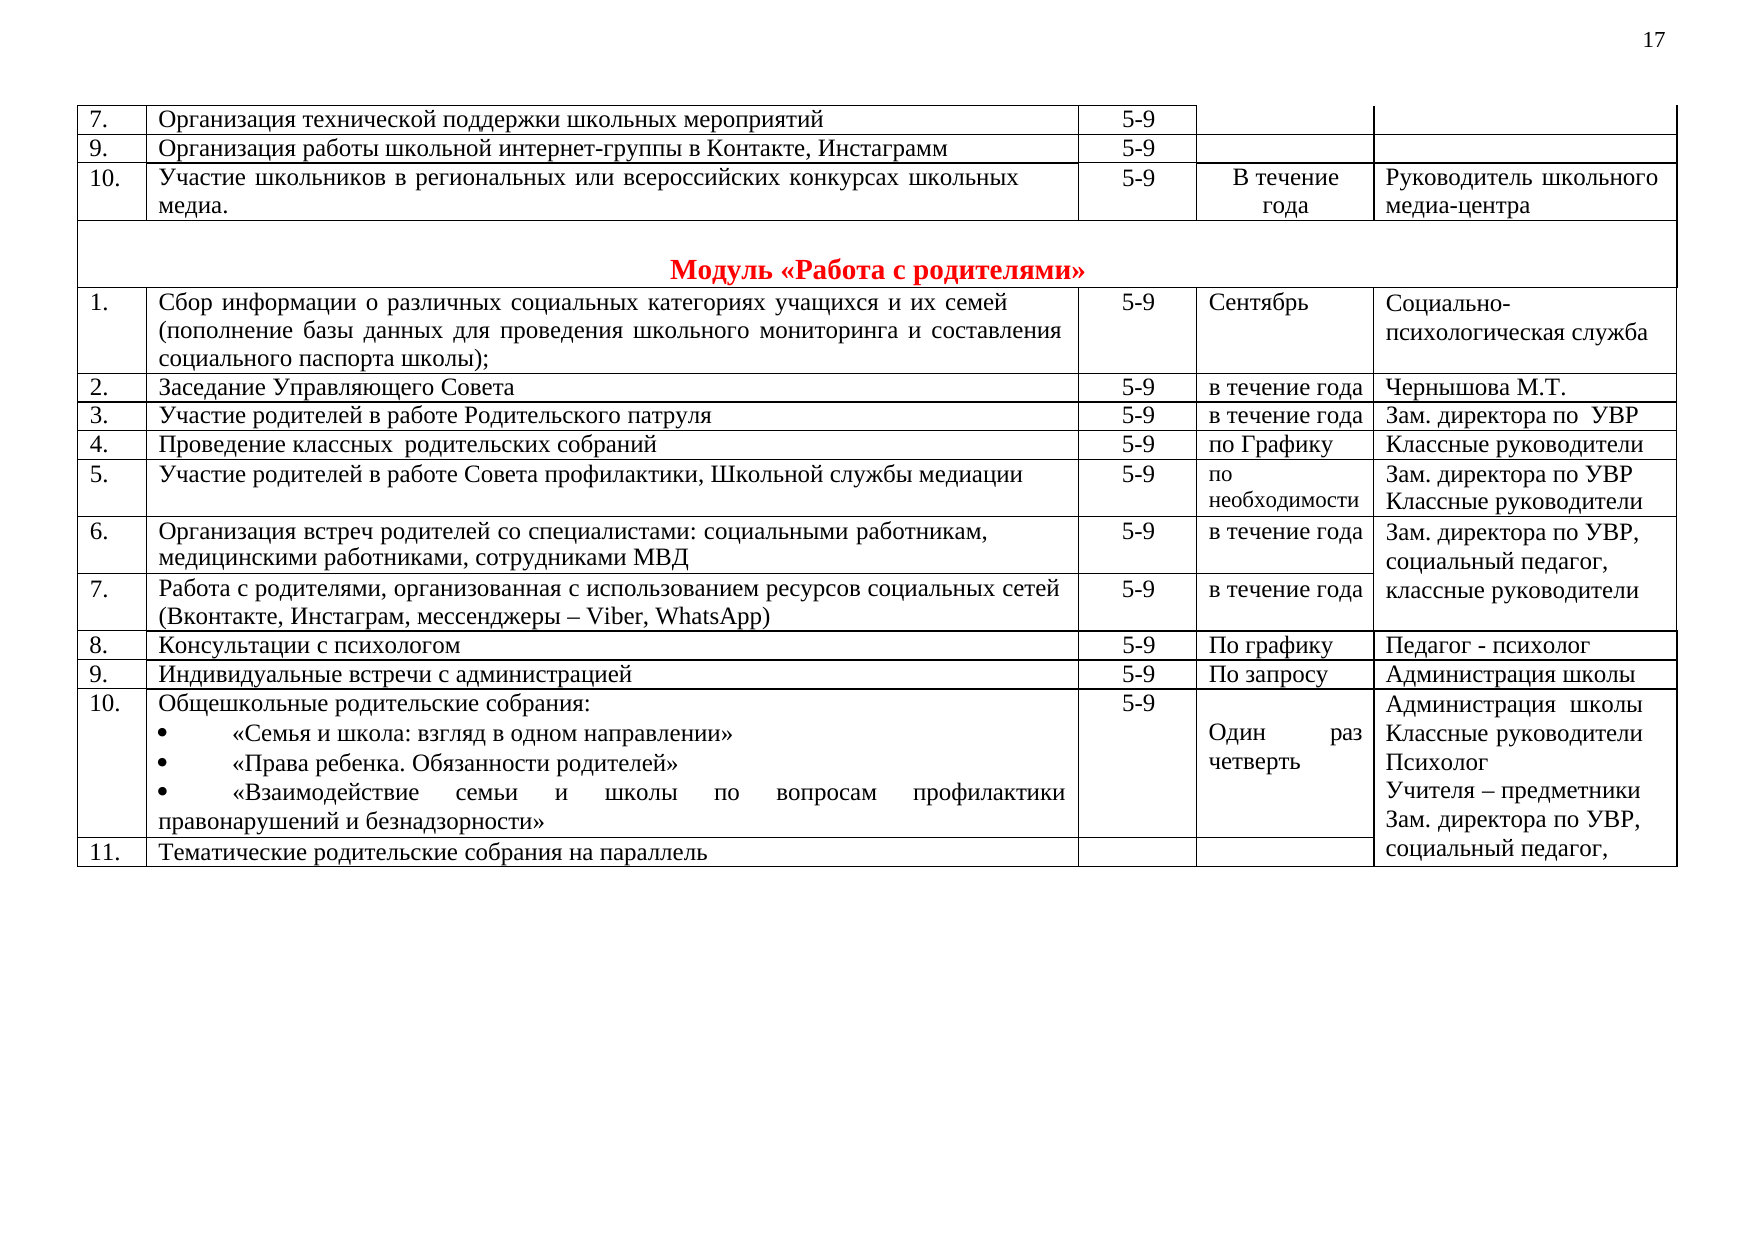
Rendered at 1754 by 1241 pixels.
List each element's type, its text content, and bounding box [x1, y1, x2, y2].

table_cell 6. [78, 517, 146, 573]
table_cell Проведение классных родительских собраний [147, 431, 1078, 459]
table_cell 5. [78, 460, 146, 516]
table_cell 2. [78, 374, 146, 401]
table_cell Консультации с психологом [147, 632, 1078, 659]
table_cell Зам. директора по УВР, социальный педагог, классные руководители [1374, 517, 1676, 630]
table_cell 4. [78, 431, 146, 459]
table_cell 1. [78, 288, 146, 373]
table_cell Сбор информации о различных социальных категориях учащихся и их семей (пополнение базы данных для проведения школьного мониторинга и составления социального паспорта школы); [147, 288, 1078, 373]
table_cell 9. [78, 135, 146, 162]
table_cell Руководитель школьного медиа-центра [1375, 164, 1676, 219]
table_cell Чернышова М.Т. [1374, 374, 1676, 401]
table_cell Участие школьников в региональных или всероссийских конкурсах школьных медиа. [147, 164, 1078, 219]
table_cell 3. [78, 403, 146, 430]
table_cell Модуль «Работа с родителями» [78, 221, 1676, 287]
table_cell 10. [78, 163, 146, 219]
table_header 7. [78, 106, 146, 133]
table_cell 5-9 [1079, 690, 1196, 837]
table_cell 5-9 [1079, 431, 1196, 459]
table_cell 5-9 [1079, 135, 1196, 162]
table_cell Участие родителей в работе Родительского патруля [147, 403, 1078, 430]
table_cell Педагог - психолог [1375, 632, 1676, 659]
table_cell в течение года [1197, 403, 1373, 430]
table_cell 10. [78, 689, 146, 837]
table_cell Администрация школы Классные руководители Психолог Учителя – предметники Зам. директора по УВР, социальный педагог, [1375, 690, 1676, 866]
table_cell 5-9 [1079, 517, 1196, 573]
table_cell Общешкольные родительские собрания: «Семья и школа: взгляд в одном направлении» «Права ребенка. Обязанности родителей» «Взаимодействие семьи и школы по вопросам профилактики правонарушений и безнадзорности» [147, 690, 1078, 837]
table_cell Организация работы школьной интернет-группы в Контакте, Инстаграмм [147, 135, 1078, 162]
table_cell в течение года [1197, 374, 1373, 401]
table_cell 5-9 [1079, 403, 1196, 430]
table_cell Социально- психологическая служба [1374, 288, 1676, 373]
table_cell 5-9 [1079, 288, 1196, 373]
table_cell В течение года [1197, 164, 1373, 219]
table_cell в течение года [1197, 517, 1373, 573]
table_cell Тематические родительские собрания на параллель [147, 838, 1078, 866]
table_cell по необходимости [1197, 460, 1373, 516]
table_cell По запросу [1197, 661, 1373, 688]
table_cell Зам. директора по УВР Классные руководители [1374, 460, 1676, 516]
table_cell 5-9 [1079, 632, 1196, 659]
table_header [1197, 105, 1374, 133]
table_cell Один раз четверть [1197, 690, 1373, 837]
table_cell Администрация школы [1375, 661, 1676, 688]
table_cell 5-9 [1079, 574, 1196, 630]
table_cell Организация встреч родителей со специалистами: социальными работникам, медицинскими работниками, сотрудниками МВД [147, 517, 1078, 573]
table_cell Работа с родителями, организованная с использованием ресурсов социальных сетей (Вконтакте, Инстаграм, мессенджеры – Viber, WhatsApp) [147, 574, 1078, 630]
table_cell в течение года [1197, 574, 1373, 630]
table_cell 9. [78, 660, 146, 688]
table_cell Заседание Управляющего Совета [147, 374, 1078, 401]
table_cell Индивидуальные встречи с администрацией [147, 661, 1078, 688]
table_cell Классные руководители [1374, 431, 1676, 459]
table_cell 8. [78, 631, 146, 659]
table_cell Участие родителей в работе Совета профилактики, Школьной службы медиации [147, 460, 1078, 516]
table_cell 5-9 [1079, 460, 1196, 516]
table_header Организация технической поддержки школьных мероприятий [147, 106, 1078, 133]
table_cell [1197, 135, 1373, 162]
table_cell по Графику [1197, 431, 1373, 459]
table_cell 11. [78, 838, 146, 866]
table_header 5-9 [1079, 106, 1196, 133]
table_cell Сентябрь [1197, 288, 1373, 373]
table_cell [1375, 135, 1676, 162]
table_cell По графику [1197, 632, 1373, 659]
table_cell 5-9 [1079, 661, 1196, 688]
table_cell [1079, 838, 1196, 866]
table_cell [1197, 838, 1373, 866]
table_cell Зам. директора по УВР [1374, 403, 1676, 430]
table_cell 7. [78, 574, 146, 630]
table_header [1375, 105, 1676, 133]
table_cell 5-9 [1079, 374, 1196, 401]
table_cell 5-9 [1079, 163, 1196, 219]
